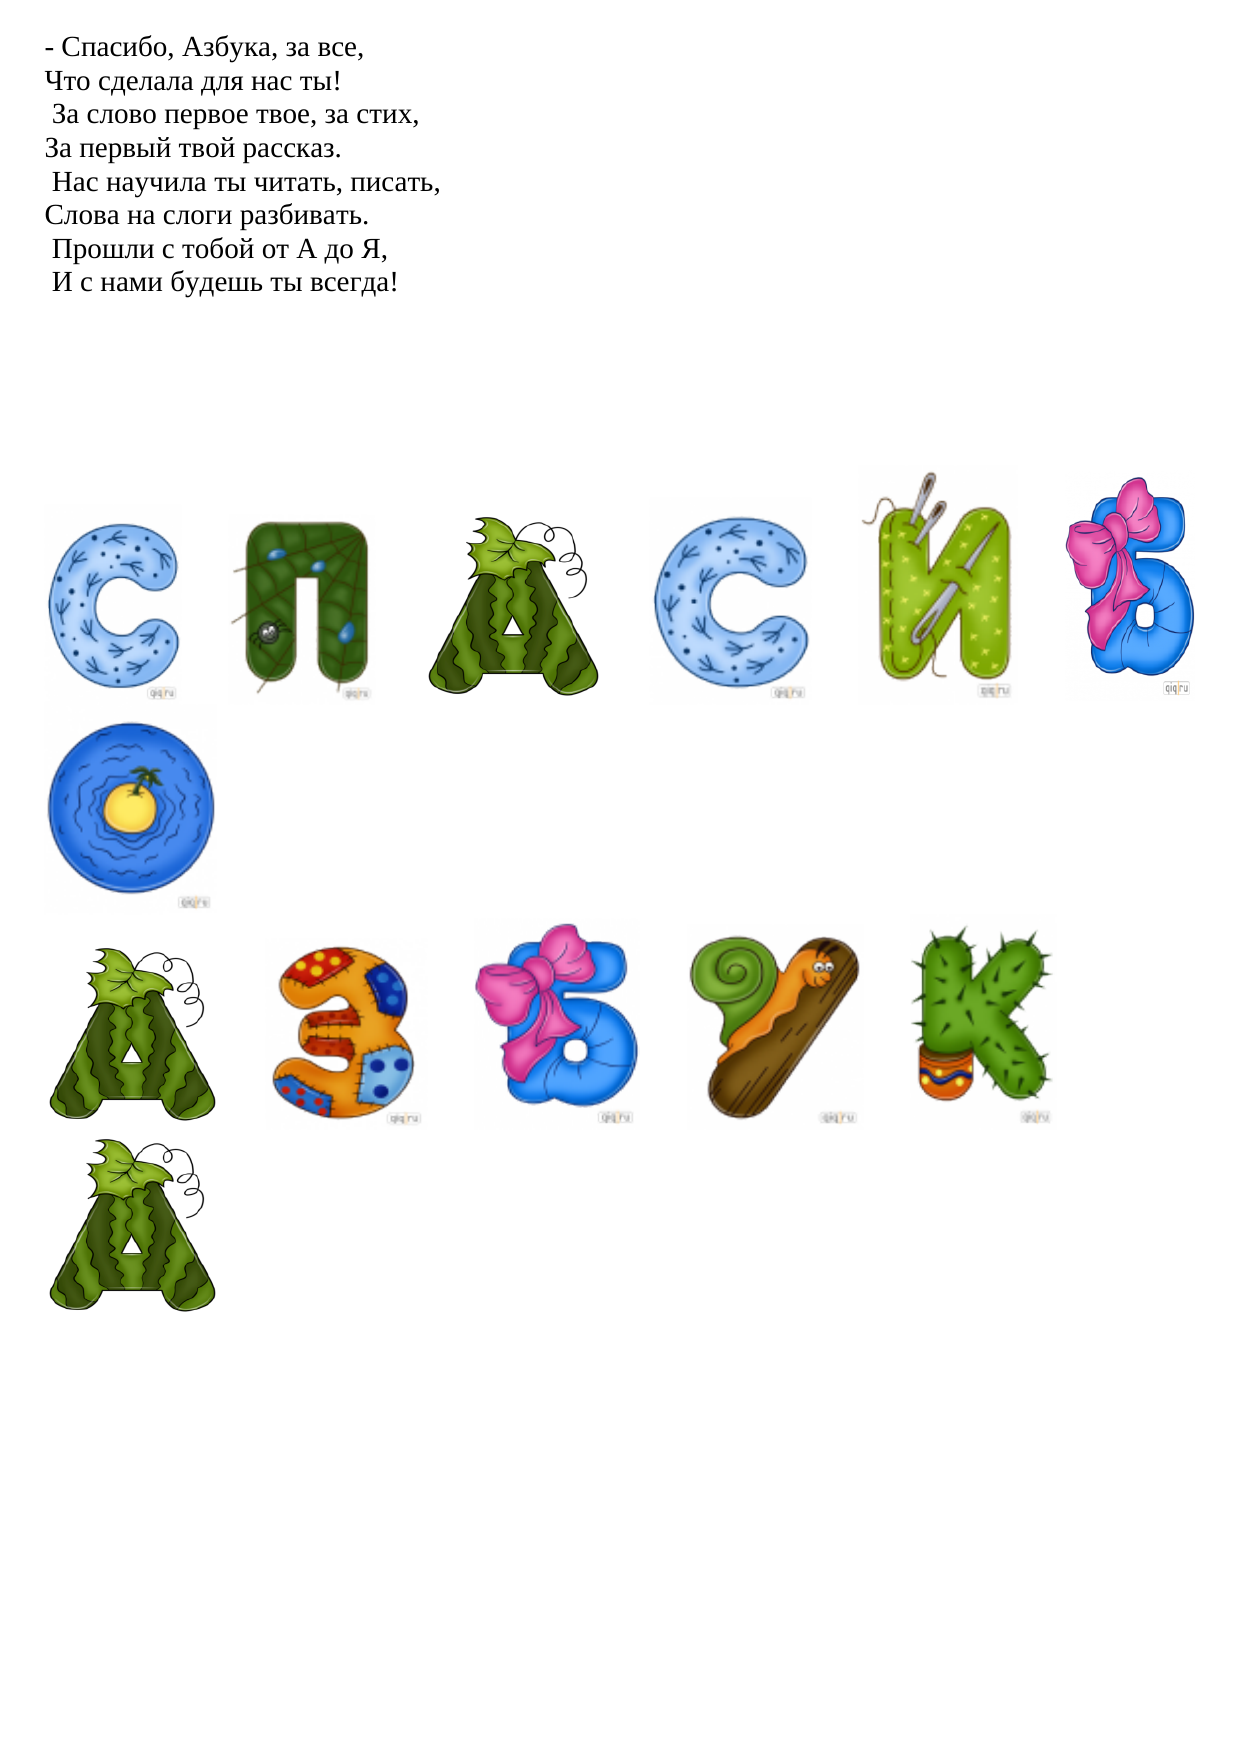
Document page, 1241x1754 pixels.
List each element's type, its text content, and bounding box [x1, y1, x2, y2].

text Что сделала для нас ты! [44, 63, 1226, 97]
text - Спасибо, Азбука, за все, [44, 29, 1226, 63]
text Прошли с тобой от А до Я, [44, 231, 1226, 264]
text Нас научила ты читать, писать, [44, 164, 1226, 197]
text За первый твой рассказ. [44, 130, 1226, 164]
text Слова на слоги разбивать. [44, 197, 1226, 231]
text И с нами будешь ты всегда! [44, 264, 1226, 298]
text За слово первое твое, за стих, [44, 97, 1226, 130]
